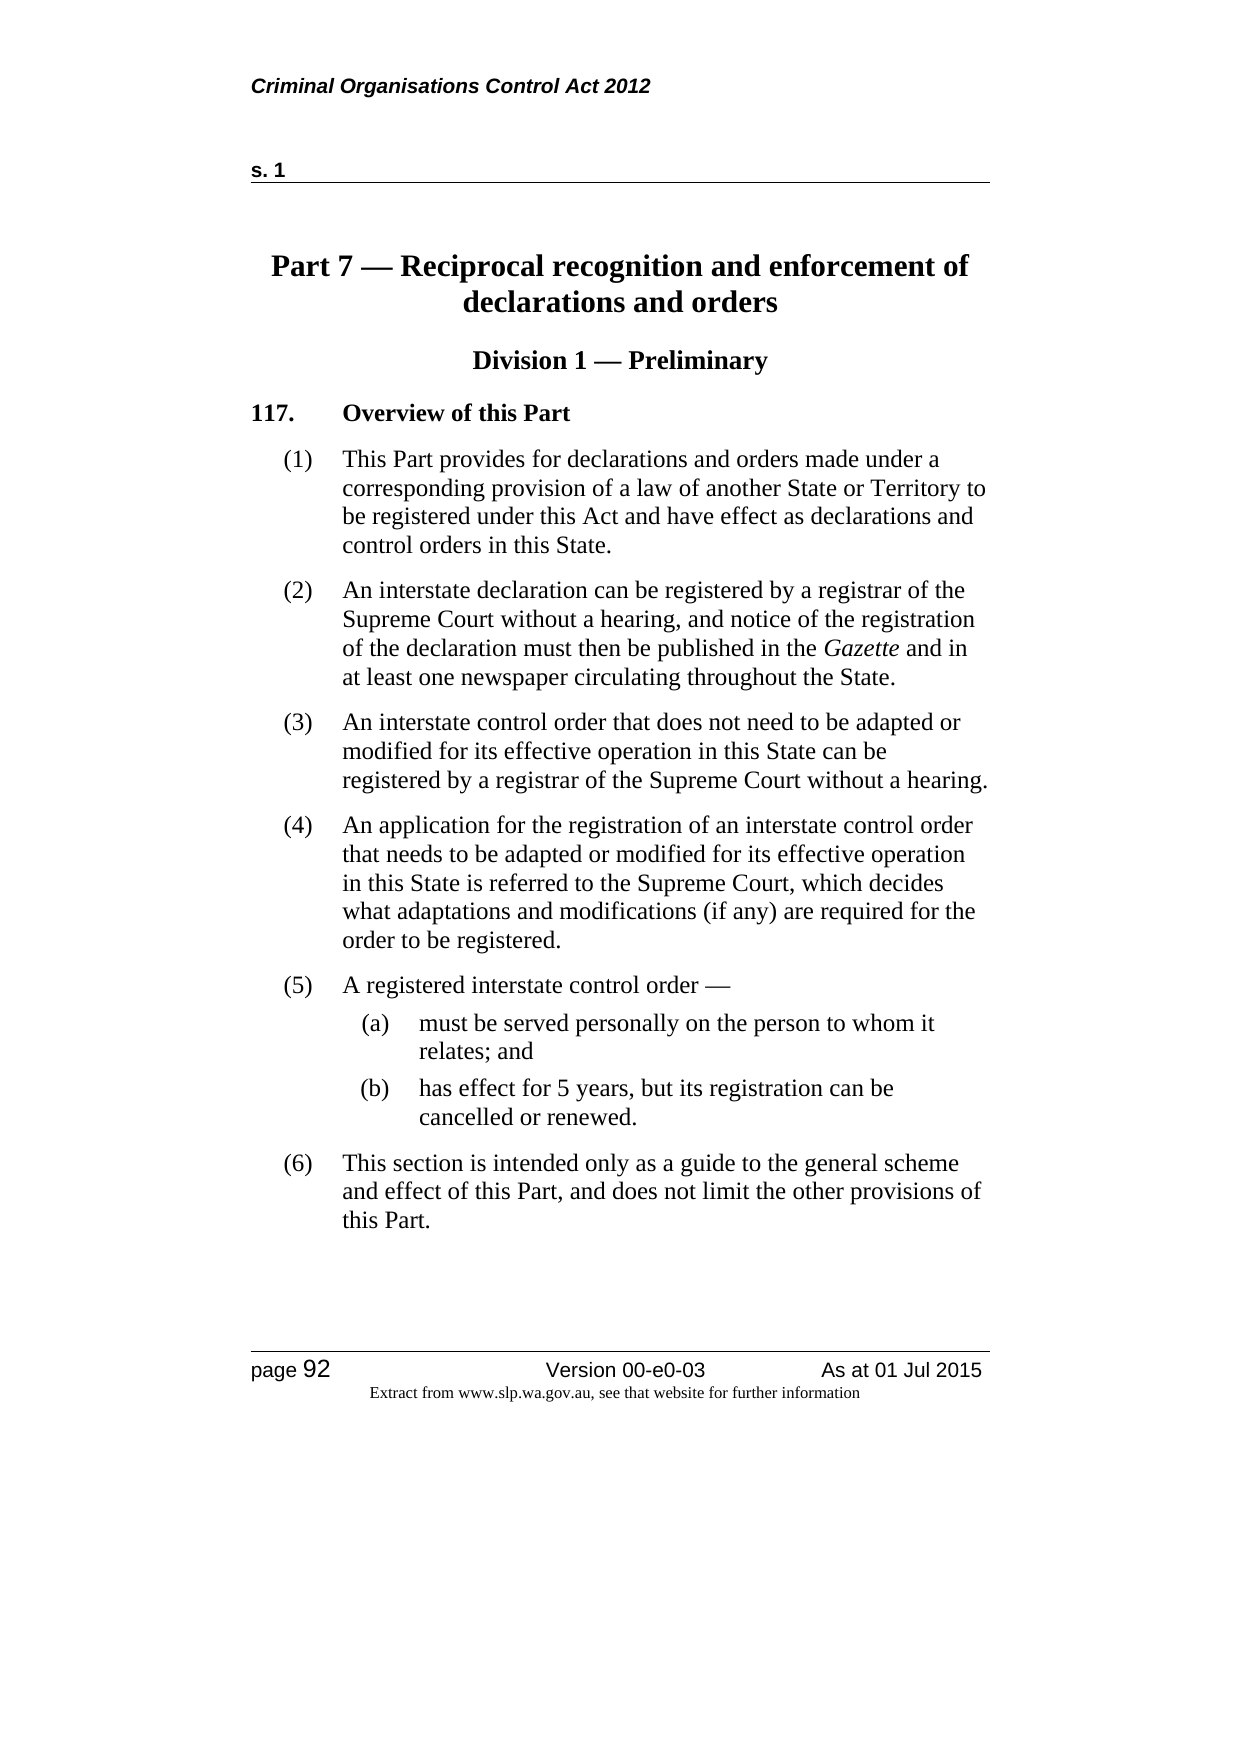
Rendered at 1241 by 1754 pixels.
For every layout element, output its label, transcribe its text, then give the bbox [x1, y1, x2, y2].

text (4) An application for the registration of an interstate control order that needs to be adapted or modified for its effective operation in this State is referred to the Supreme Court, which decides what adaptations and modifications (if any) are required for the order to be registered. [251, 810, 990, 954]
text (3) An interstate control order that does not need to be adapted or modified for its effective operation in this State can be registered by a registrar of the Supreme Court without a hearing. [251, 707, 990, 793]
text (a) must be served personally on the person to whom it relates; and [251, 1008, 990, 1065]
text (1) This Part provides for declarations and orders made under a corresponding provision of a law of another State or Territory to be registered under this Act and have effect as declarations and control orders in this State. [251, 444, 990, 559]
text (6) This section is intended only as a guide to the general scheme and effect of this Part, and does not limit the other provisions of this Part. [251, 1148, 990, 1234]
text (2) An interstate declaration can be registered by a registrar of the Supreme Court without a hearing, and notice of the registration of the declaration must then be published in the Gazette and in at least one newspaper circulating throughout the State. [251, 576, 990, 691]
text (5) A registered interstate control order — [251, 971, 990, 999]
text (b) has effect for 5 years, but its registration can be cancelled or renewed. [251, 1073, 990, 1131]
subtitle 117. Overview of this Part [251, 398, 990, 427]
subtitle Part 7 — Reciprocal recognition and enforcement of declarations and orders [251, 247, 990, 319]
subtitle Division 1 — Preliminary [251, 344, 990, 376]
